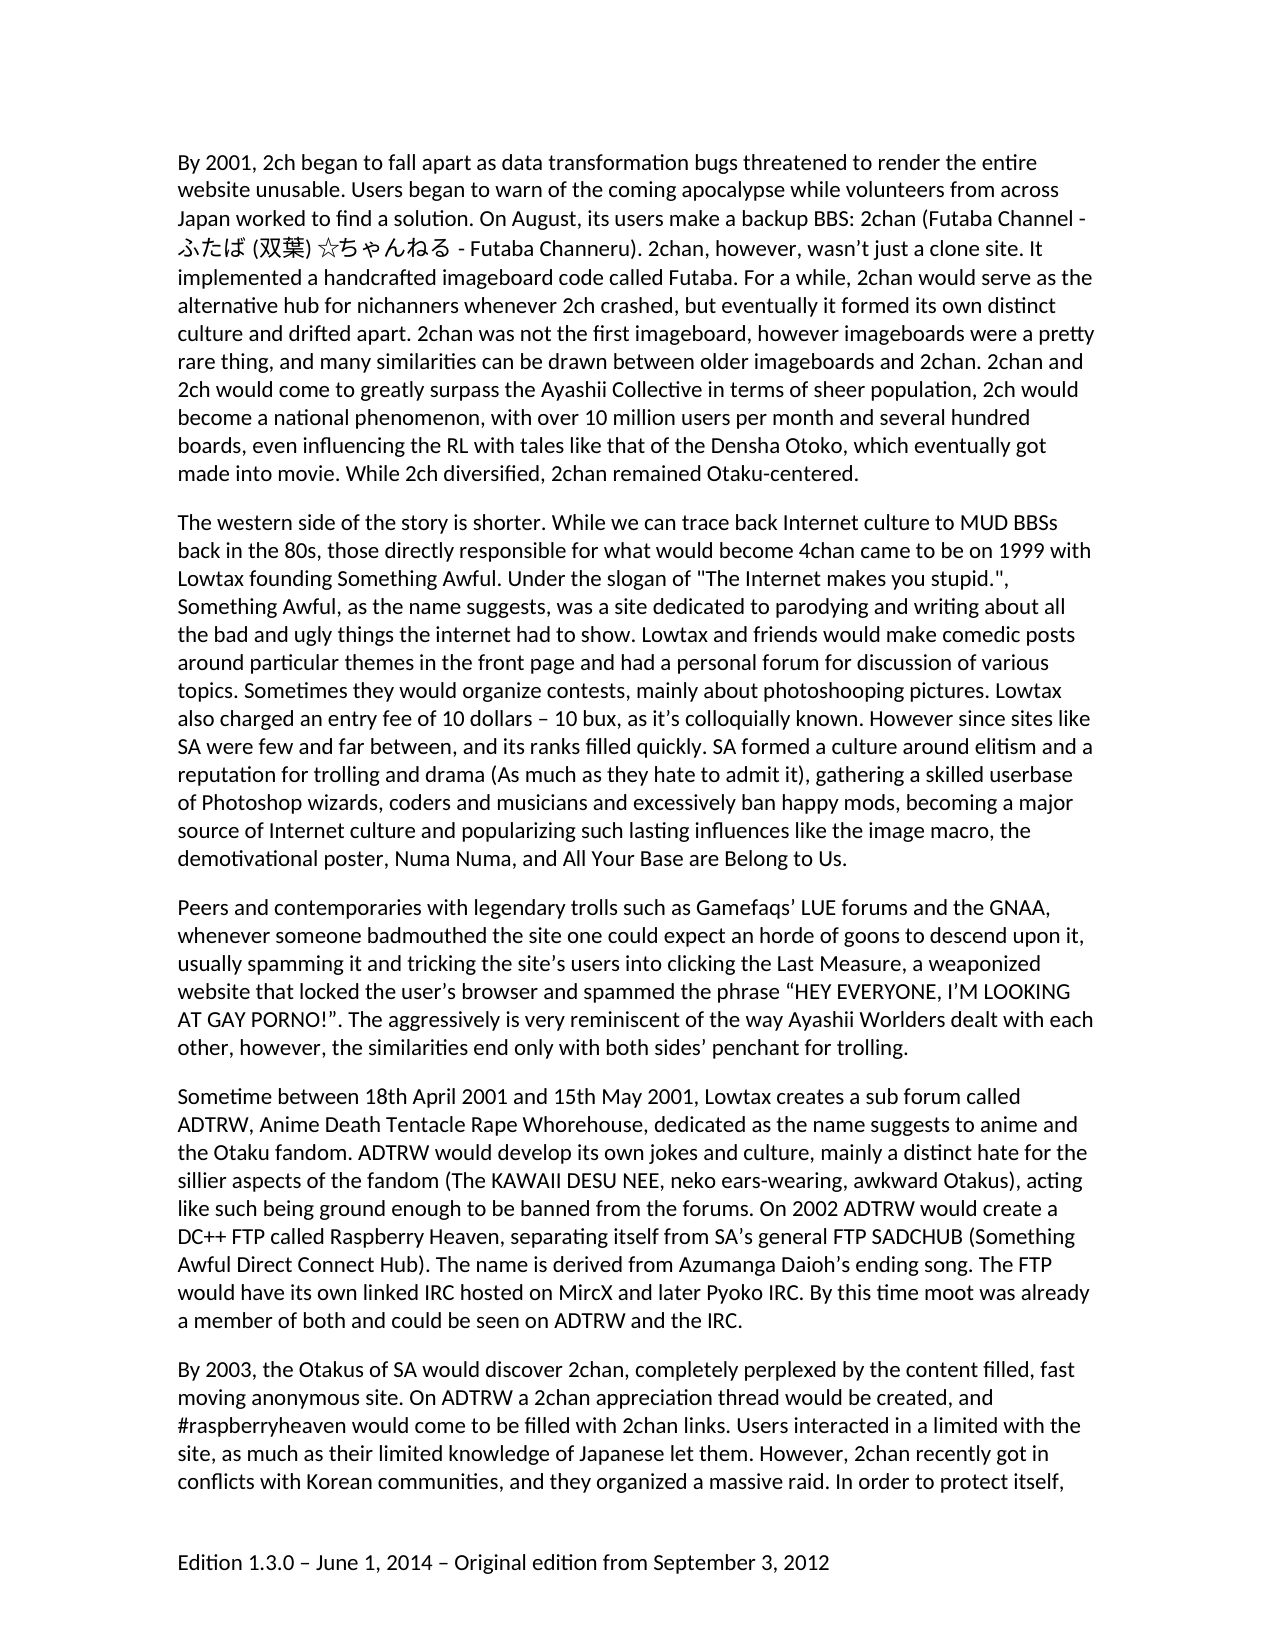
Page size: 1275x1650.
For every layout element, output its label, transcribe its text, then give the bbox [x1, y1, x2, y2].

text By 2001, 2ch began to fall apart as data transformation bugs threatened to render the entire website unusable. Users began to warn of the coming apocalypse while volunteers from across Japan worked to find a solution. On August, its users make a backup BBS: 2chan (Futaba Channel - ふたば (双葉) ☆ちゃんねる - Futaba Channeru). 2chan, however, wasn’t just a clone site. It implemented a handcrafted imageboard code called Futaba. For a while, 2chan would serve as the alternative hub for nichanners whenever 2ch crashed, but eventually it formed its own distinct culture and drifted apart. 2chan was not the first imageboard, however imageboards were a pretty rare thing, and many similarities can be drawn between older imageboards and 2chan. 2chan and 2ch would come to greatly surpass the Ayashii Collective in terms of sheer population, 2ch would become a national phenomenon, with over 10 million users per month and several hundred boards, even influencing the RL with tales like that of the Densha Otoko, which eventually got made into movie. While 2ch diversified, 2chan remained Otaku-centered. [177, 148, 1098, 487]
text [177, 1355, 1098, 1495]
text Sometime between 18th April 2001 and 15th May 2001, Lowtax creates a sub forum called ADTRW, Anime Death Tentacle Rape Whorehouse, dedicated as the name suggests to anime and the Otaku fandom. ADTRW would develop its own jokes and culture, mainly a distinct hate for the sillier aspects of the fandom (The KAWAII DESU NEE, neko ears-wearing, awkward Otakus), acting like such being ground enough to be banned from the forums. On 2002 ADTRW would create a DC++ FTP called Raspberry Heaven, separating itself from SA’s general FTP SADCHUB (Something Awful Direct Connect Hub). The name is derived from Azumanga Daioh’s ending song. The FTP would have its own linked IRC hosted on MircX and later Pyoko IRC. By this time moot was already a member of both and could be seen on ADTRW and the IRC. [177, 1082, 1098, 1334]
text The western side of the story is shorter. While we can trace back Internet culture to MUD BBSs back in the 80s, those directly responsible for what would become 4chan came to be on 1999 with Lowtax founding Something Awful. Under the slogan of "The Internet makes you stupid.", Something Awful, as the name suggests, was a site dedicated to parodying and writing about all the bad and ugly things the internet had to show. Lowtax and friends would make comedic posts around particular themes in the front page and had a personal forum for discussion of various topics. Sometimes they would organize contests, mainly about photoshooping pictures. Lowtax also charged an entry fee of 10 dollars – 10 bux, as it’s colloquially known. However since sites like SA were few and far between, and its ranks filled quickly. SA formed a culture around elitism and a reputation for trolling and drama (As much as they hate to admit it), gathering a skilled userbase of Photoshop wizards, coders and musicians and excessively ban happy mods, becoming a major source of Internet culture and popularizing such lasting influences like the image macro, the demotivational poster, Numa Numa, and All Your Base are Belong to Us. [177, 508, 1098, 872]
text Peers and contemporaries with legendary trolls such as Gamefaqs’ LUE forums and the GNAA, whenever someone badmouthed the site one could expect an horde of goons to descend upon it, usually spamming it and tricking the site’s users into clicking the Last Measure, a weaponized website that locked the user’s browser and spammed the phrase “HEY EVERYONE, I’M LOOKING AT GAY PORNO!”. The aggressively is very reminiscent of the way Ayashii Worlders dealt with each other, however, the similarities end only with both sides’ penchant for trolling. [177, 893, 1098, 1061]
